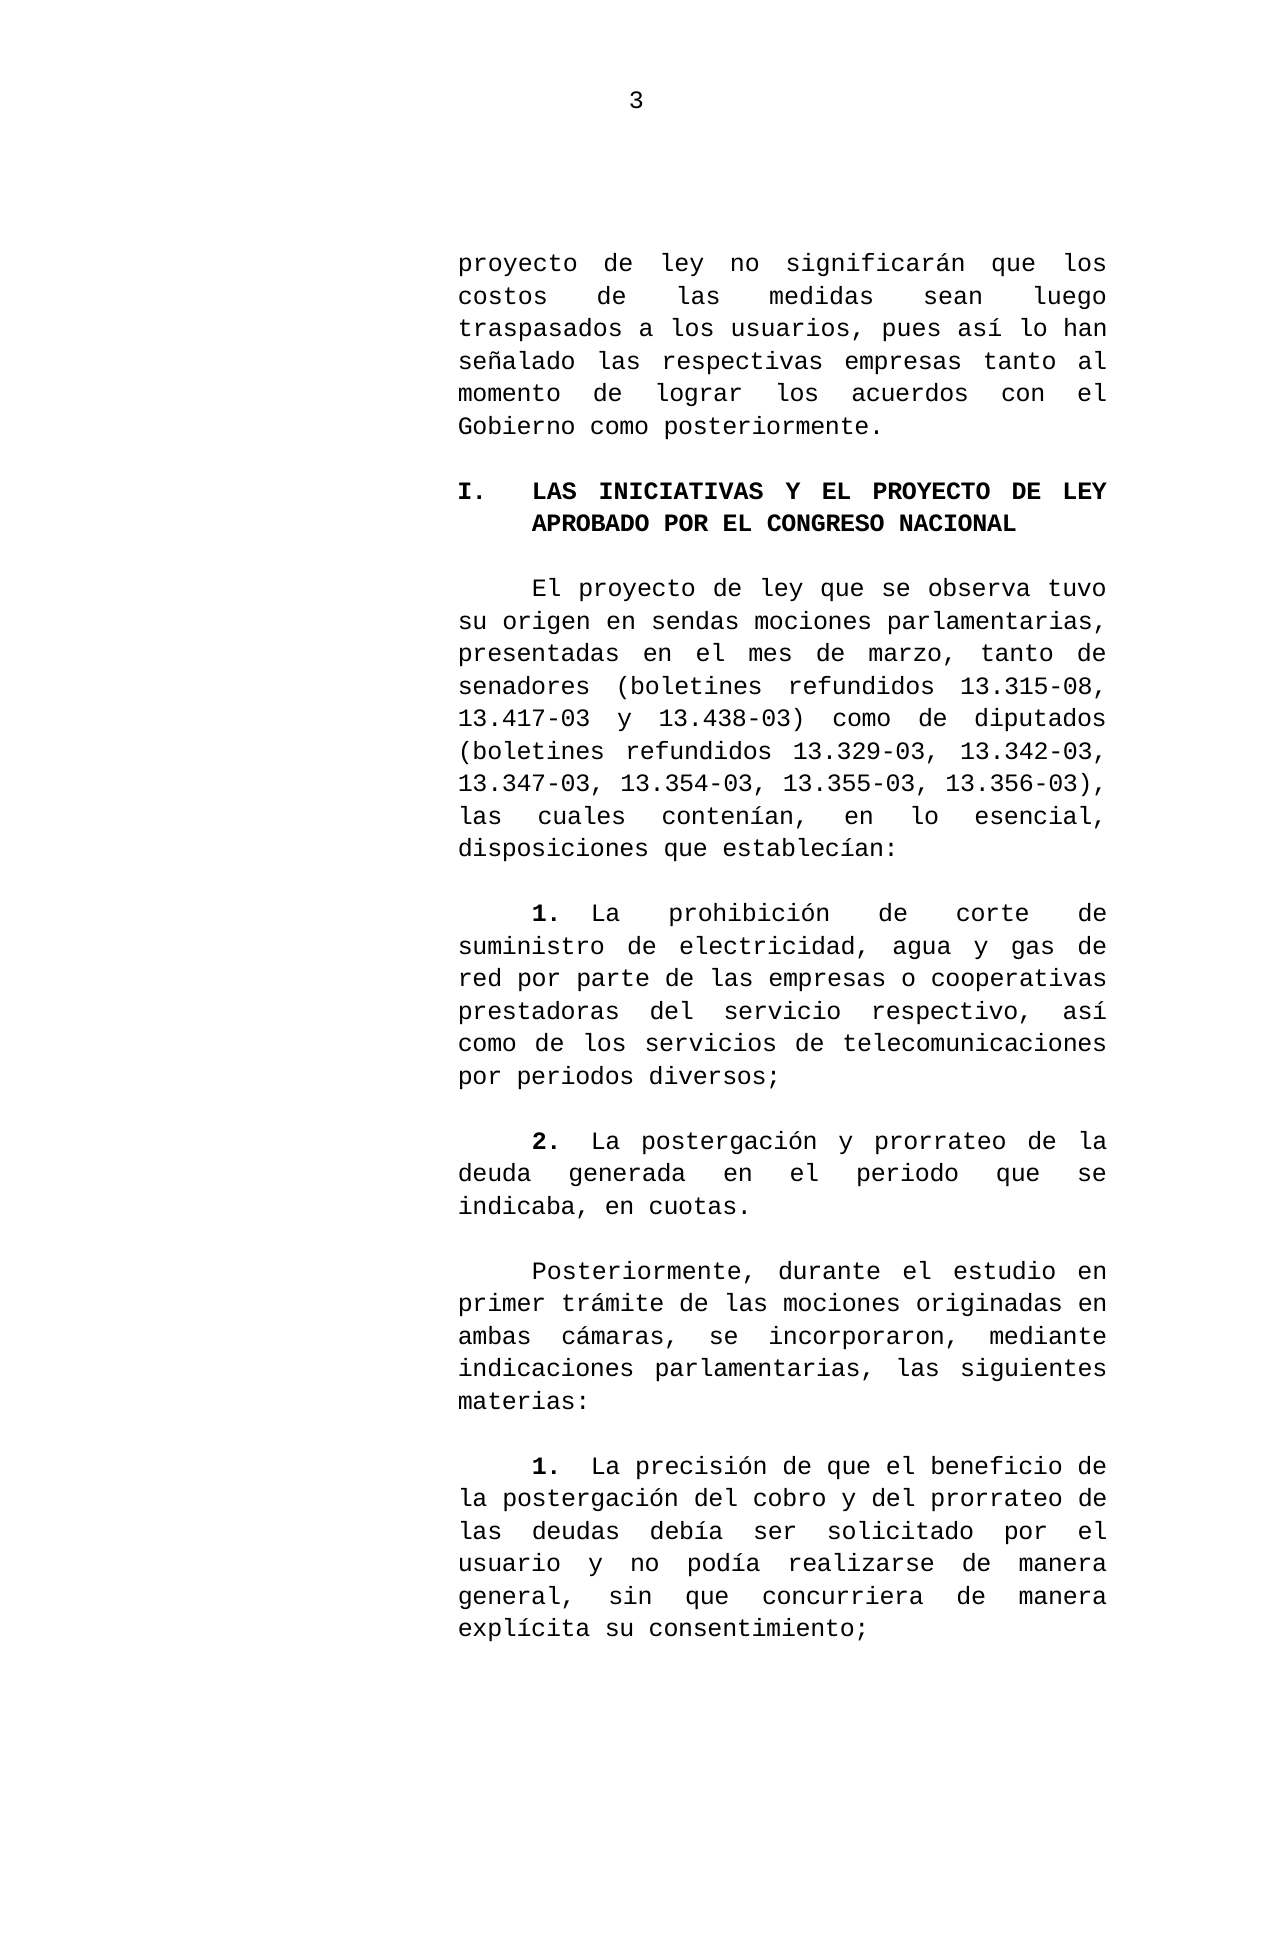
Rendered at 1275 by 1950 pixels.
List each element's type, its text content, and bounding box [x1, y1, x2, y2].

list La postergación y prorrateo de la deuda generada en el periodo que se indicaba, en cuotas. [458, 1128, 1107, 1222]
list La prohibición de corte de suministro de electricidad, agua y gas de red por parte de las empresas o cooperativas prestadoras del servicio respectivo, así como de los servicios de telecomunicaciones por periodos diversos; [458, 901, 1107, 1092]
text El proyecto de ley que se observa tuvo su origen en sendas mociones parlamentarias, presentadas en el mes de marzo, tanto de senadores (boletines refundidos 13.315-08, 13.417-03 y 13.438-03) como de diputados (boletines refundidos 13.329-03, 13.342-03, 13.347-03, 13.354-03, 13.355-03, 13.356-03), las cuales contenían, en lo esencial, disposiciones que establecían: [458, 576, 1107, 864]
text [458, 251, 1107, 442]
list La precisión de que el beneficio de la postergación del cobro y del prorrateo de las deudas debía ser solicitado por el usuario y no podía realizarse de manera general, sin que concurriera de manera explícita su consentimiento; [458, 1453, 1107, 1644]
text Posteriormente, durante el estudio en primer trámite de las mociones originadas en ambas cámaras, se incorporaron, mediante indicaciones parlamentarias, las siguientes materias: [458, 1258, 1107, 1417]
subtitle LAs INICIATIVAs Y EL PROYECTO DE LEY APROBADO POR EL CONGRESO NACIONAL [457, 478, 1107, 539]
